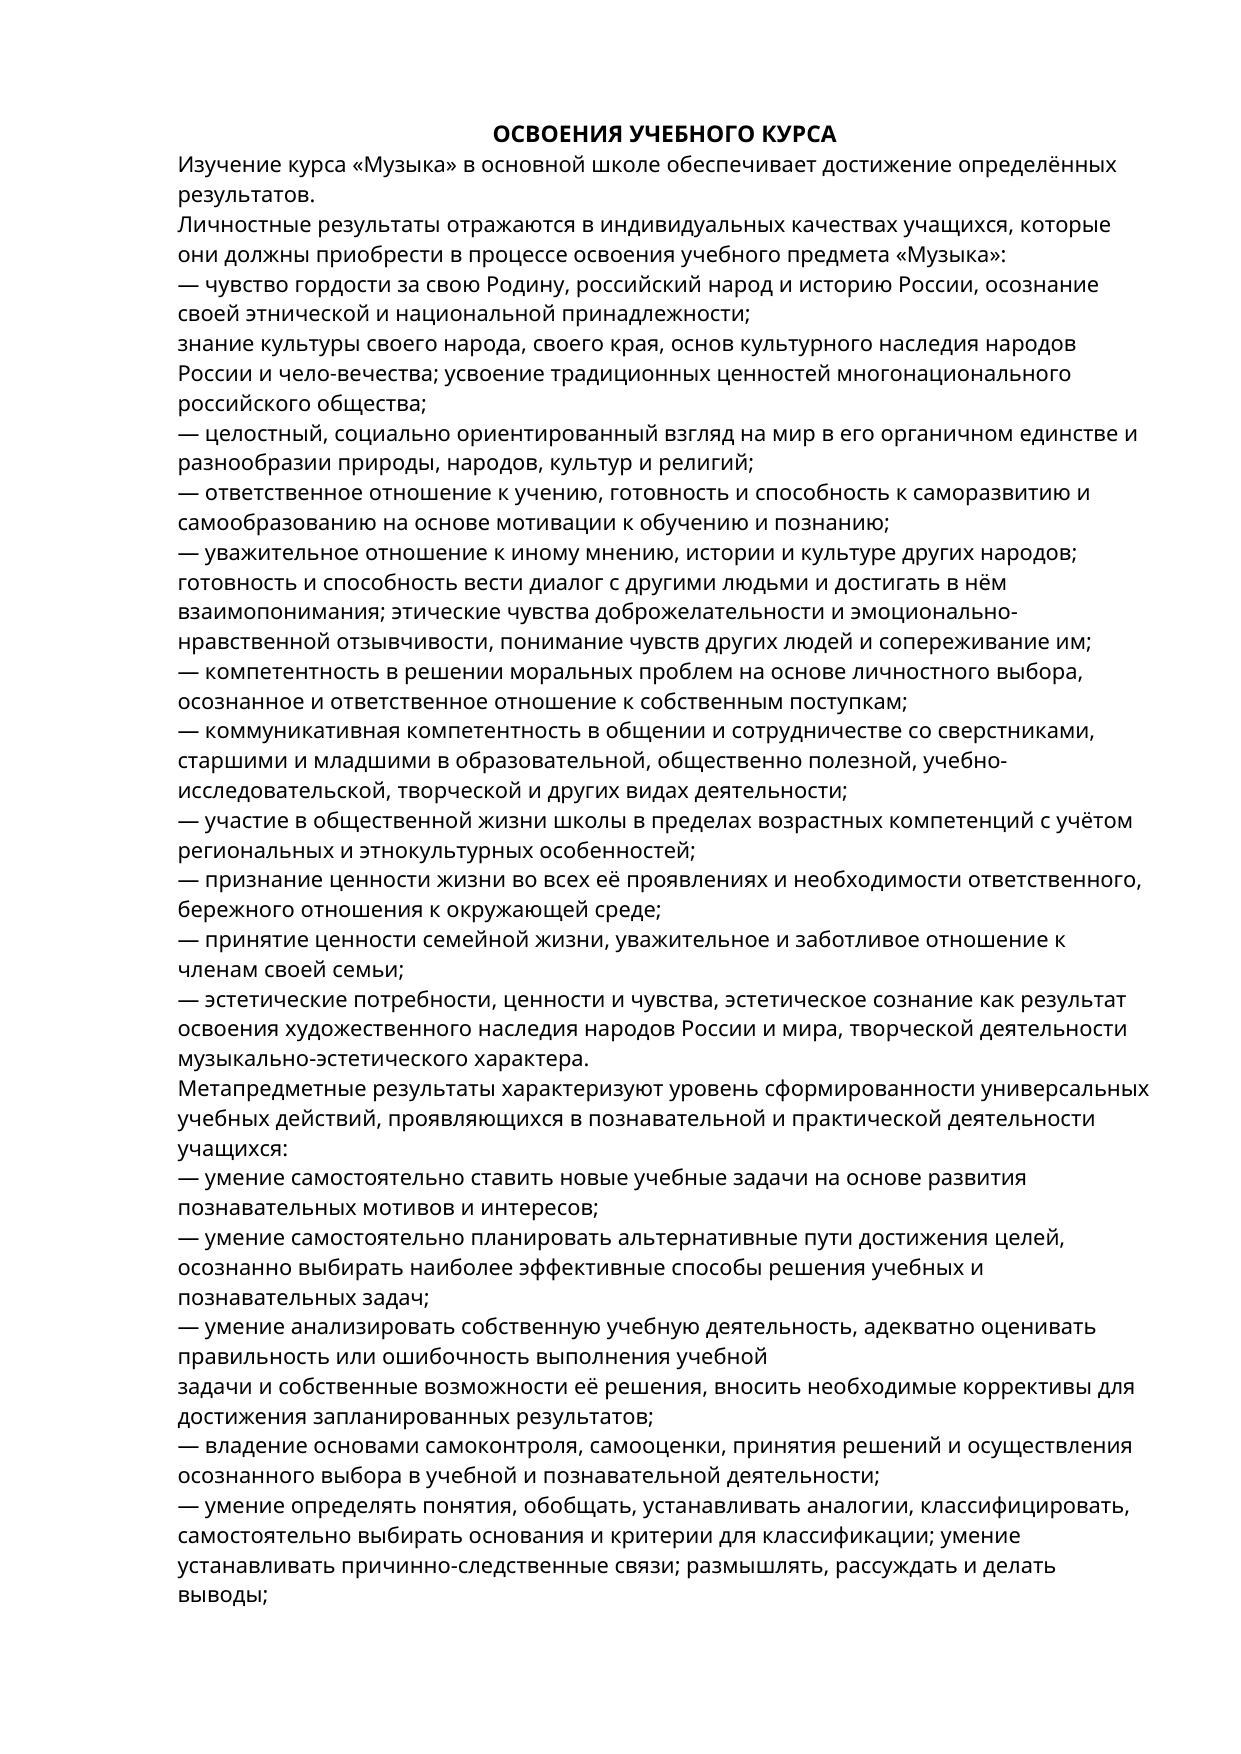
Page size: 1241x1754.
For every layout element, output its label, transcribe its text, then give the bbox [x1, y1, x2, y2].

text знание культуры своего народа, своего края, основ культурного наследия народов России и чело-вечества; усвоение традиционных ценностей многонационального российского общества; [177, 328, 1152, 417]
text — умение самостоятельно ставить новые учебные задачи на основе развития познавательных мотивов и интересов; [177, 1162, 1152, 1222]
text — коммуникативная компетентность в общении и сотрудничестве со сверстниками, старшими и младшими в образовательной, общественно полезной, учебно-исследовательской, творческой и других видах деятельности; [177, 715, 1152, 805]
text — умение определять понятия, обобщать, устанавливать аналогии, классифицировать, самостоятельно выбирать основания и критерии для классификации; умение устанавливать причинно-следственные связи; размышлять, рассуждать и делать выводы; [177, 1490, 1152, 1609]
text ОСВОЕНИЯ УЧЕБНОГО КУРСА [177, 118, 1152, 149]
text Личностные результаты отражаются в индивидуальных качествах учащихся, которые они должны приобрести в процессе освоения учебного предмета «Музыка»: [177, 209, 1152, 268]
text — уважительное отношение к иному мнению, истории и культуре других народов; готовность и способность вести диалог с другими людьми и достигать в нём взаимопонимания; этические чувства доброжелательности и эмоционально-нравственной отзывчивости, понимание чувств других людей и сопереживание им; [177, 537, 1152, 656]
text — принятие ценности семейной жизни, уважительное и заботливое отношение к членам своей семьи; [177, 924, 1152, 983]
text — компетентность в решении моральных проблем на основе личностного выбора, осознанное и ответственное отношение к собственным поступкам; [177, 656, 1152, 715]
text Метапредметные результаты характеризуют уровень сформированности универсальных учебных действий, проявляющихся в познавательной и практической деятельности учащихся: [177, 1073, 1152, 1162]
text — умение анализировать собственную учебную деятельность, адекватно оценивать правильность или ошибочность выполнения учебной [177, 1311, 1152, 1371]
text — ответственное отношение к учению, готовность и способность к саморазвитию и самообразованию на основе мотивации к обучению и познанию; [177, 477, 1152, 537]
text — целостный, социально ориентированный взгляд на мир в его органичном единстве и разнообразии природы, народов, культур и религий; [177, 417, 1152, 477]
text — участие в общественной жизни школы в пределах возрастных компетенций с учётом региональных и этнокультурных особенностей; [177, 805, 1152, 864]
text — владение основами самоконтроля, самооценки, принятия решений и осуществления осознанного выбора в учебной и познавательной деятельности; [177, 1430, 1152, 1490]
text Изучение курса «Музыка» в основной школе обеспечивает достижение определённых результатов. [177, 149, 1152, 209]
text задачи и собственные возможности её решения, вносить необходимые коррективы для достижения запланированных результатов; [177, 1371, 1152, 1430]
text — признание ценности жизни во всех её проявлениях и необходимости ответственного, бережного отношения к окружающей среде; [177, 864, 1152, 924]
text — эстетические потребности, ценности и чувства, эстетическое сознание как результат освоения художественного наследия народов России и мира, творческой деятельности музыкально-эстетического характера. [177, 983, 1152, 1073]
text — чувство гордости за свою Родину, российский народ и историю России, осознание своей этнической и национальной принадлежности; [177, 268, 1152, 328]
text — умение самостоятельно планировать альтернативные пути достижения целей, осознанно выбирать наиболее эффективные способы решения учебных и познавательных задач; [177, 1222, 1152, 1311]
